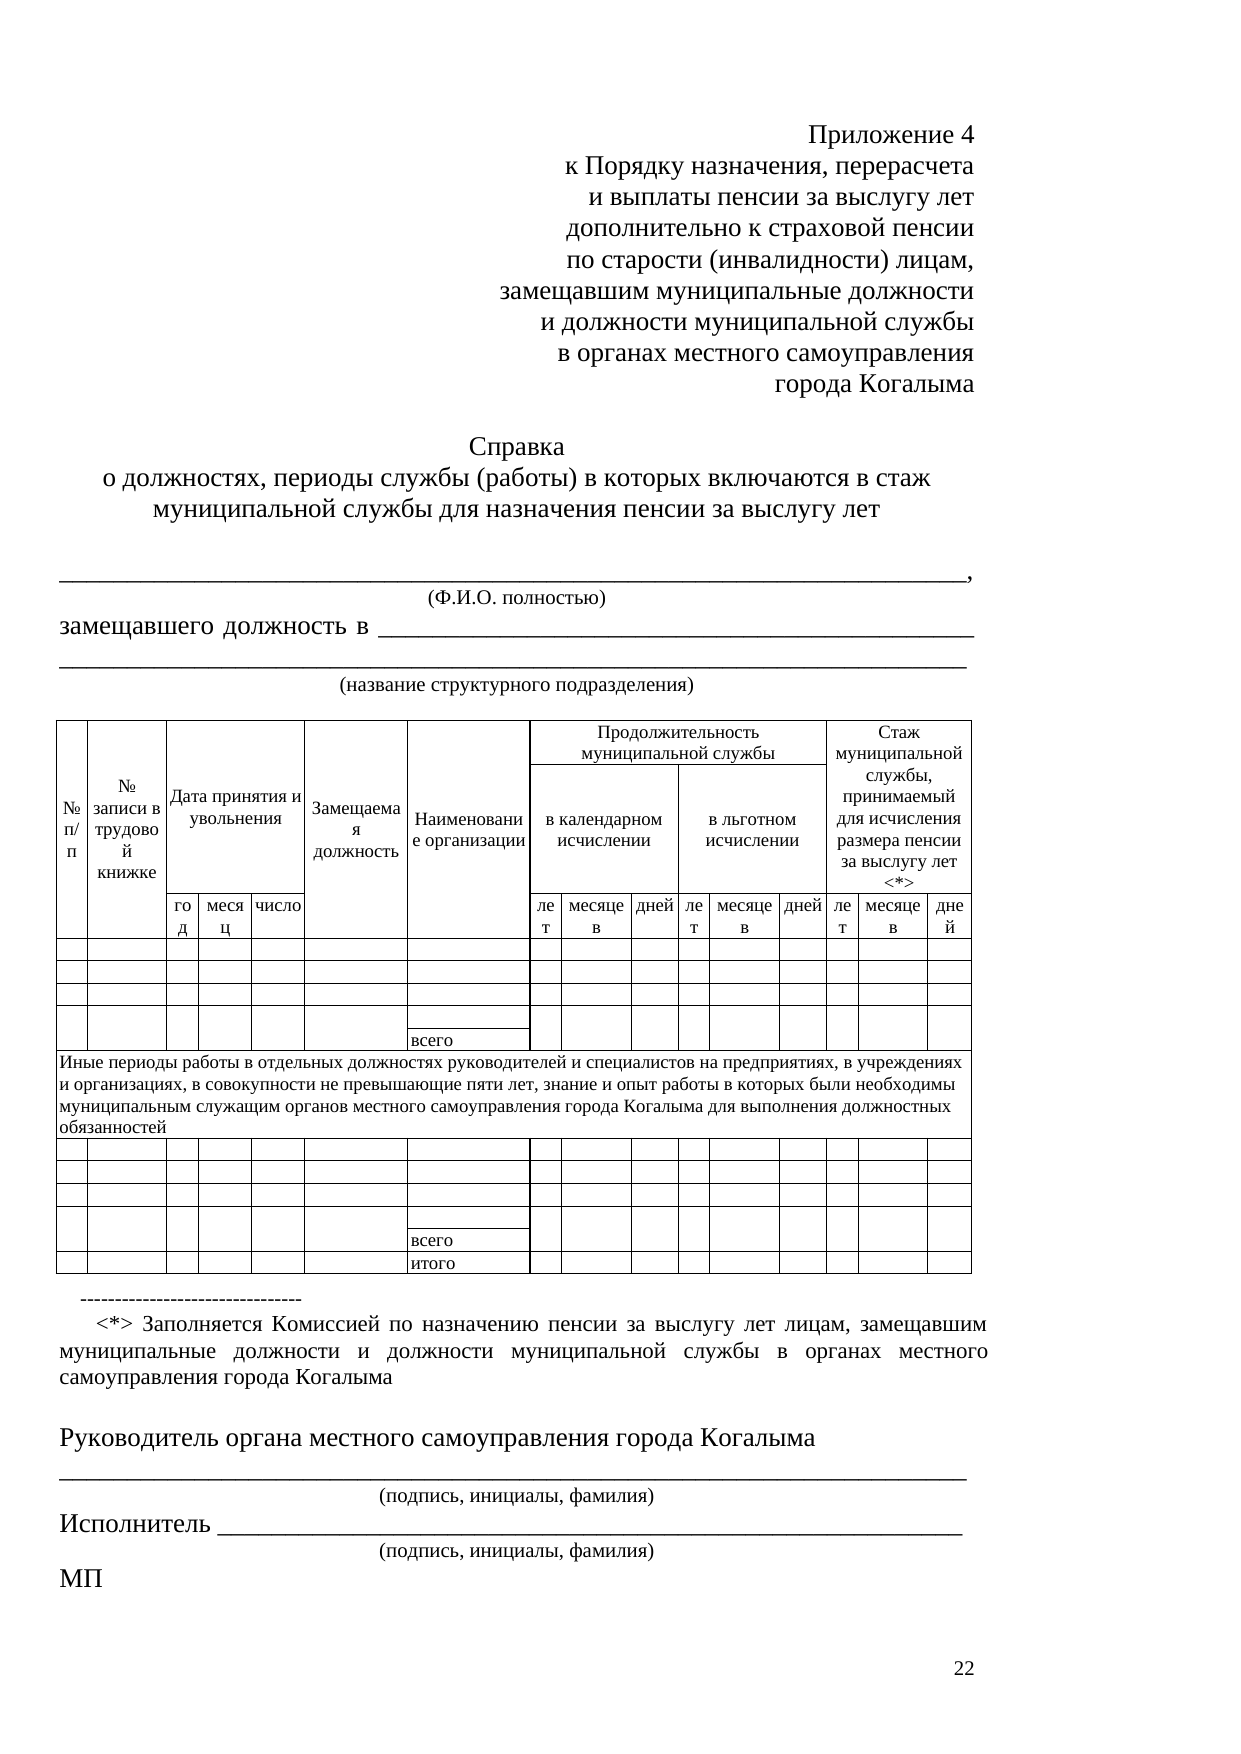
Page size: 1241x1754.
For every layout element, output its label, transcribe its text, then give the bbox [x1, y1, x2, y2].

table_cell [827, 1207, 858, 1251]
table_cell [531, 1207, 561, 1251]
text замещавшего должность в ____________________________________________ ___________________________________________________________________ [59, 609, 974, 672]
table_cell [562, 984, 631, 1005]
table_cell [57, 939, 87, 960]
table_cell [928, 1139, 971, 1160]
table_cell [167, 1006, 198, 1050]
table_cell [632, 1006, 678, 1050]
table_cell [632, 1184, 678, 1206]
table_cell год [167, 894, 198, 937]
table_cell [710, 961, 779, 983]
table_cell [632, 939, 678, 960]
table_cell [928, 1006, 971, 1050]
text ___________________________________________________________________ [59, 1452, 974, 1483]
table_cell [199, 1207, 251, 1251]
table_cell [167, 1161, 198, 1183]
table_cell [57, 961, 87, 983]
table_cell [408, 939, 529, 960]
table_cell [305, 1006, 407, 1050]
table_cell [780, 939, 826, 960]
table_cell [305, 984, 407, 1005]
table_cell [632, 1161, 678, 1183]
table_cell [167, 1207, 198, 1251]
table_cell [531, 1006, 561, 1050]
table_cell [827, 1161, 858, 1183]
table_cell [88, 1252, 166, 1273]
table_cell в календарном исчислении [531, 765, 678, 893]
table_cell [305, 939, 407, 960]
table_cell [928, 984, 971, 1005]
table_cell [859, 1252, 927, 1273]
text замещавшим муниципальные должности [59, 274, 974, 305]
table_cell [827, 939, 858, 960]
table_cell итого [408, 1252, 529, 1273]
table_cell [928, 939, 971, 960]
table_cell [632, 1207, 678, 1251]
text (название структурного подразделения) [59, 672, 974, 696]
text и выплаты пенсии за выслугу лет [59, 180, 974, 212]
table_header Продолжительность муниципальной службы [531, 721, 826, 764]
table_cell [88, 1184, 166, 1206]
table_cell [632, 961, 678, 983]
table_cell [167, 939, 198, 960]
table_cell [780, 1207, 826, 1251]
table_cell [57, 1139, 87, 1160]
table_cell [562, 1139, 631, 1160]
table_cell [859, 984, 927, 1005]
table_cell [928, 1184, 971, 1206]
table_cell [679, 1139, 709, 1160]
table_cell [531, 1139, 561, 1160]
table_cell [408, 1207, 529, 1228]
text дополнительно к страховой пенсии [59, 212, 974, 243]
table_cell [679, 1252, 709, 1273]
text -------------------------------- [59, 1286, 974, 1310]
table_cell [928, 1207, 971, 1251]
table_header Стаж муниципальной службы, принимаемый для исчисления размера пенсии за выслугу лет <*> [827, 721, 971, 893]
text Справка [59, 429, 974, 461]
table_cell всего [408, 1029, 529, 1050]
table_cell [252, 1161, 304, 1183]
table_cell [710, 1006, 779, 1050]
table_cell [562, 939, 631, 960]
table_cell [408, 1006, 529, 1028]
table_cell [827, 1139, 858, 1160]
table_cell [859, 1006, 927, 1050]
table_cell [408, 1184, 529, 1206]
table_cell [305, 1161, 407, 1183]
table_cell [252, 1006, 304, 1050]
table_cell лет [679, 894, 709, 937]
table_cell [199, 1184, 251, 1206]
table_cell месяцев [859, 894, 927, 937]
table_cell [199, 1006, 251, 1050]
text <*> Заполняется Комиссией по назначению пенсии за выслугу лет лицам, замещавшим муниципальные должности и должности муниципальной службы в органах местного самоуправления города Когалыма [59, 1310, 989, 1389]
table_cell [252, 1184, 304, 1206]
table_cell [710, 1207, 779, 1251]
table_cell [408, 1139, 529, 1160]
table_cell [827, 1006, 858, 1050]
table_cell [88, 961, 166, 983]
table_cell месяцев [710, 894, 779, 937]
table_cell [408, 984, 529, 1005]
table_cell [780, 1184, 826, 1206]
table_cell [305, 1139, 407, 1160]
table_cell [167, 961, 198, 983]
table_cell лет [531, 894, 561, 937]
table_cell [827, 961, 858, 983]
table_cell [710, 1184, 779, 1206]
table_cell [859, 1184, 927, 1206]
table_cell всего [408, 1229, 529, 1251]
table_cell [632, 984, 678, 1005]
table_header Дата принятия и увольнения [167, 721, 304, 893]
table_cell [167, 1252, 198, 1273]
table_cell [780, 1252, 826, 1273]
text (подпись, инициалы, фамилия) [59, 1538, 974, 1562]
table_cell месяцев [562, 894, 631, 937]
table_cell [679, 1161, 709, 1183]
table_cell [88, 1006, 166, 1050]
table_cell [167, 1139, 198, 1160]
table_cell [305, 1207, 407, 1251]
text по старости (инвалидности) лицам, [59, 243, 974, 274]
table_cell [710, 939, 779, 960]
table_cell в льготном исчислении [679, 765, 826, 893]
table_cell [199, 984, 251, 1005]
table_cell [167, 984, 198, 1005]
table_cell [562, 961, 631, 983]
table_cell [710, 1161, 779, 1183]
table_cell [859, 961, 927, 983]
text о должностях, периоды службы (работы) в которых включаются в стаж муниципальной службы для назначения пенсии за выслугу лет [59, 461, 974, 523]
text к Порядку назначения, перерасчета [59, 149, 974, 180]
table_cell лет [827, 894, 858, 937]
table_cell [859, 1207, 927, 1251]
table_cell [859, 1161, 927, 1183]
table_cell [252, 984, 304, 1005]
table_cell [562, 1207, 631, 1251]
text Приложение 4 [59, 118, 974, 149]
table_cell дней [928, 894, 971, 937]
table_cell [531, 939, 561, 960]
table_cell [632, 1139, 678, 1160]
table_cell [252, 1252, 304, 1273]
table_cell [562, 1161, 631, 1183]
table_cell [780, 984, 826, 1005]
table_cell [531, 984, 561, 1005]
text Исполнитель _______________________________________________________ [59, 1507, 974, 1538]
table_cell [57, 1184, 87, 1206]
table_cell [679, 939, 709, 960]
table_cell [859, 1139, 927, 1160]
table_header Наименование организации [408, 721, 529, 937]
table_cell [88, 939, 166, 960]
table_cell [199, 961, 251, 983]
text и должности муниципальной службы [59, 305, 974, 336]
table_cell [562, 1006, 631, 1050]
table_cell [710, 1252, 779, 1273]
table_cell число [252, 894, 304, 937]
table_cell [88, 1139, 166, 1160]
text ___________________________________________________________________, [59, 554, 974, 585]
table_cell [531, 961, 561, 983]
table_cell [305, 961, 407, 983]
table_cell [199, 1161, 251, 1183]
table_cell [252, 939, 304, 960]
table_cell [408, 961, 529, 983]
table_cell дней [780, 894, 826, 937]
table_cell [679, 1207, 709, 1251]
table_cell [531, 1161, 561, 1183]
table_cell [679, 984, 709, 1005]
table_cell дней [632, 894, 678, 937]
text (подпись, инициалы, фамилия) [59, 1483, 974, 1507]
table_cell [780, 1139, 826, 1160]
text города Когалыма [59, 367, 974, 398]
table_cell [199, 1139, 251, 1160]
table_cell [57, 1006, 87, 1050]
table_header Замещаемая должность [305, 721, 407, 937]
text (Ф.И.О. полностью) [59, 585, 974, 609]
table_cell [88, 984, 166, 1005]
table_cell Иные периоды работы в отдельных должностях руководителей и специалистов на предприятиях, в учреждениях и организациях, в совокупности не превышающие пяти лет, знание и опыт работы в которых были необходимы муниципальным служащим органов местного самоуправления города Когалыма для выполнения должностных обязанностей [57, 1051, 971, 1138]
table_cell [827, 1184, 858, 1206]
table_cell [531, 1184, 561, 1206]
table_cell [679, 1006, 709, 1050]
table_cell [928, 1161, 971, 1183]
table_cell [57, 1207, 87, 1251]
table_cell [199, 939, 251, 960]
table_cell [252, 1139, 304, 1160]
table_cell [57, 1161, 87, 1183]
table_cell [780, 961, 826, 983]
table_cell [167, 1184, 198, 1206]
table_cell [827, 1252, 858, 1273]
table_cell [305, 1184, 407, 1206]
table_cell [88, 1207, 166, 1251]
table_cell [679, 1184, 709, 1206]
table_cell [632, 1252, 678, 1273]
table_cell [88, 1161, 166, 1183]
table_cell [780, 1161, 826, 1183]
text в органах местного самоуправления [59, 336, 974, 367]
table_cell месяц [199, 894, 251, 937]
table_cell [710, 984, 779, 1005]
text Руководитель органа местного самоуправления города Когалыма [59, 1421, 974, 1452]
table_cell [827, 984, 858, 1005]
table_cell [928, 1252, 971, 1273]
table_cell [562, 1184, 631, 1206]
table_cell [305, 1252, 407, 1273]
table_header № записи в трудовой книжке [88, 721, 166, 937]
table_cell [780, 1006, 826, 1050]
table_header № п/п [57, 721, 87, 937]
table_cell [199, 1252, 251, 1273]
table_cell [408, 1161, 529, 1183]
table_cell [252, 1207, 304, 1251]
table_cell [57, 1252, 87, 1273]
table_cell [57, 984, 87, 1005]
table_cell [859, 939, 927, 960]
table_cell [531, 1252, 561, 1273]
text МП [59, 1562, 974, 1593]
table_cell [679, 961, 709, 983]
table_cell [252, 961, 304, 983]
table_cell [562, 1252, 631, 1273]
table_cell [928, 961, 971, 983]
table_cell [710, 1139, 779, 1160]
